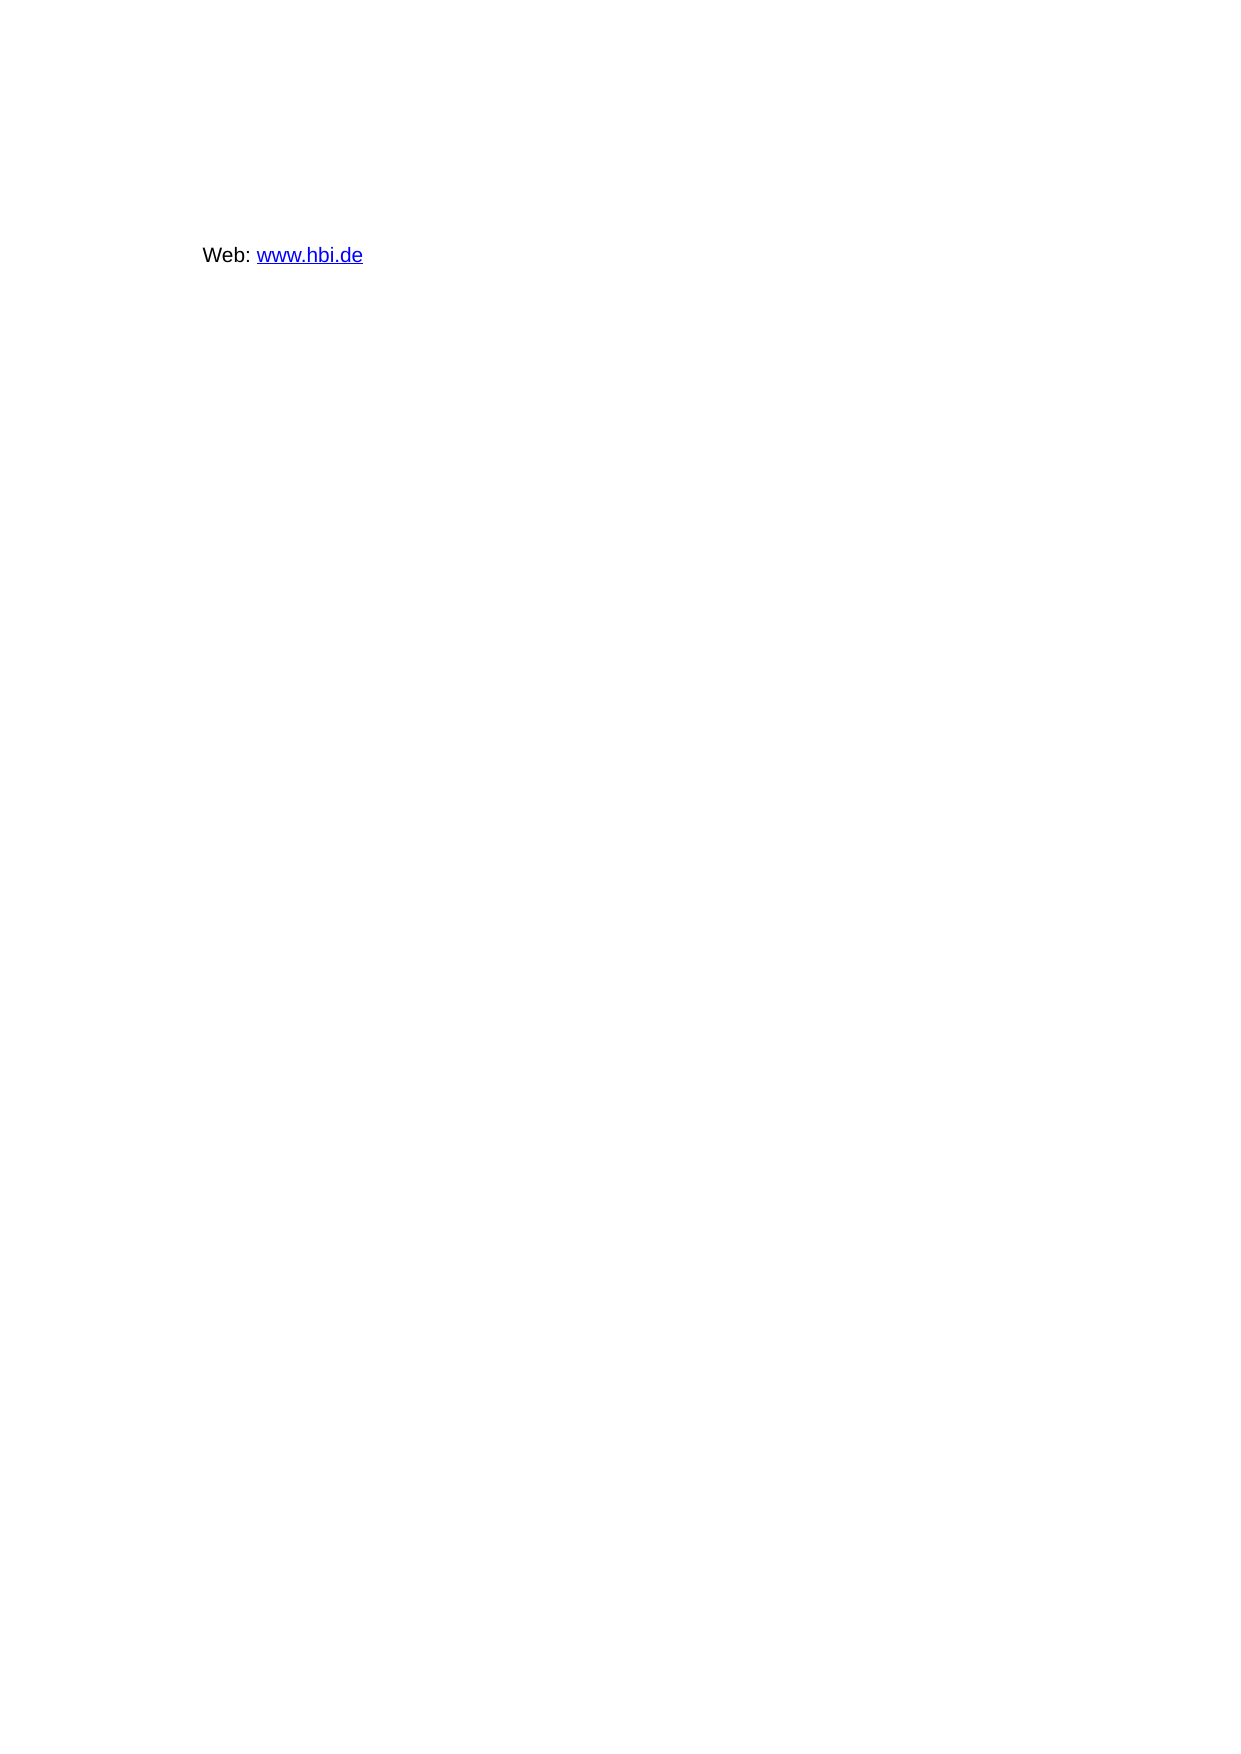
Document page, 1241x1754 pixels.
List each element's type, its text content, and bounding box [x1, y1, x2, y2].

text Web: www.hbi.de [202, 236, 1158, 273]
